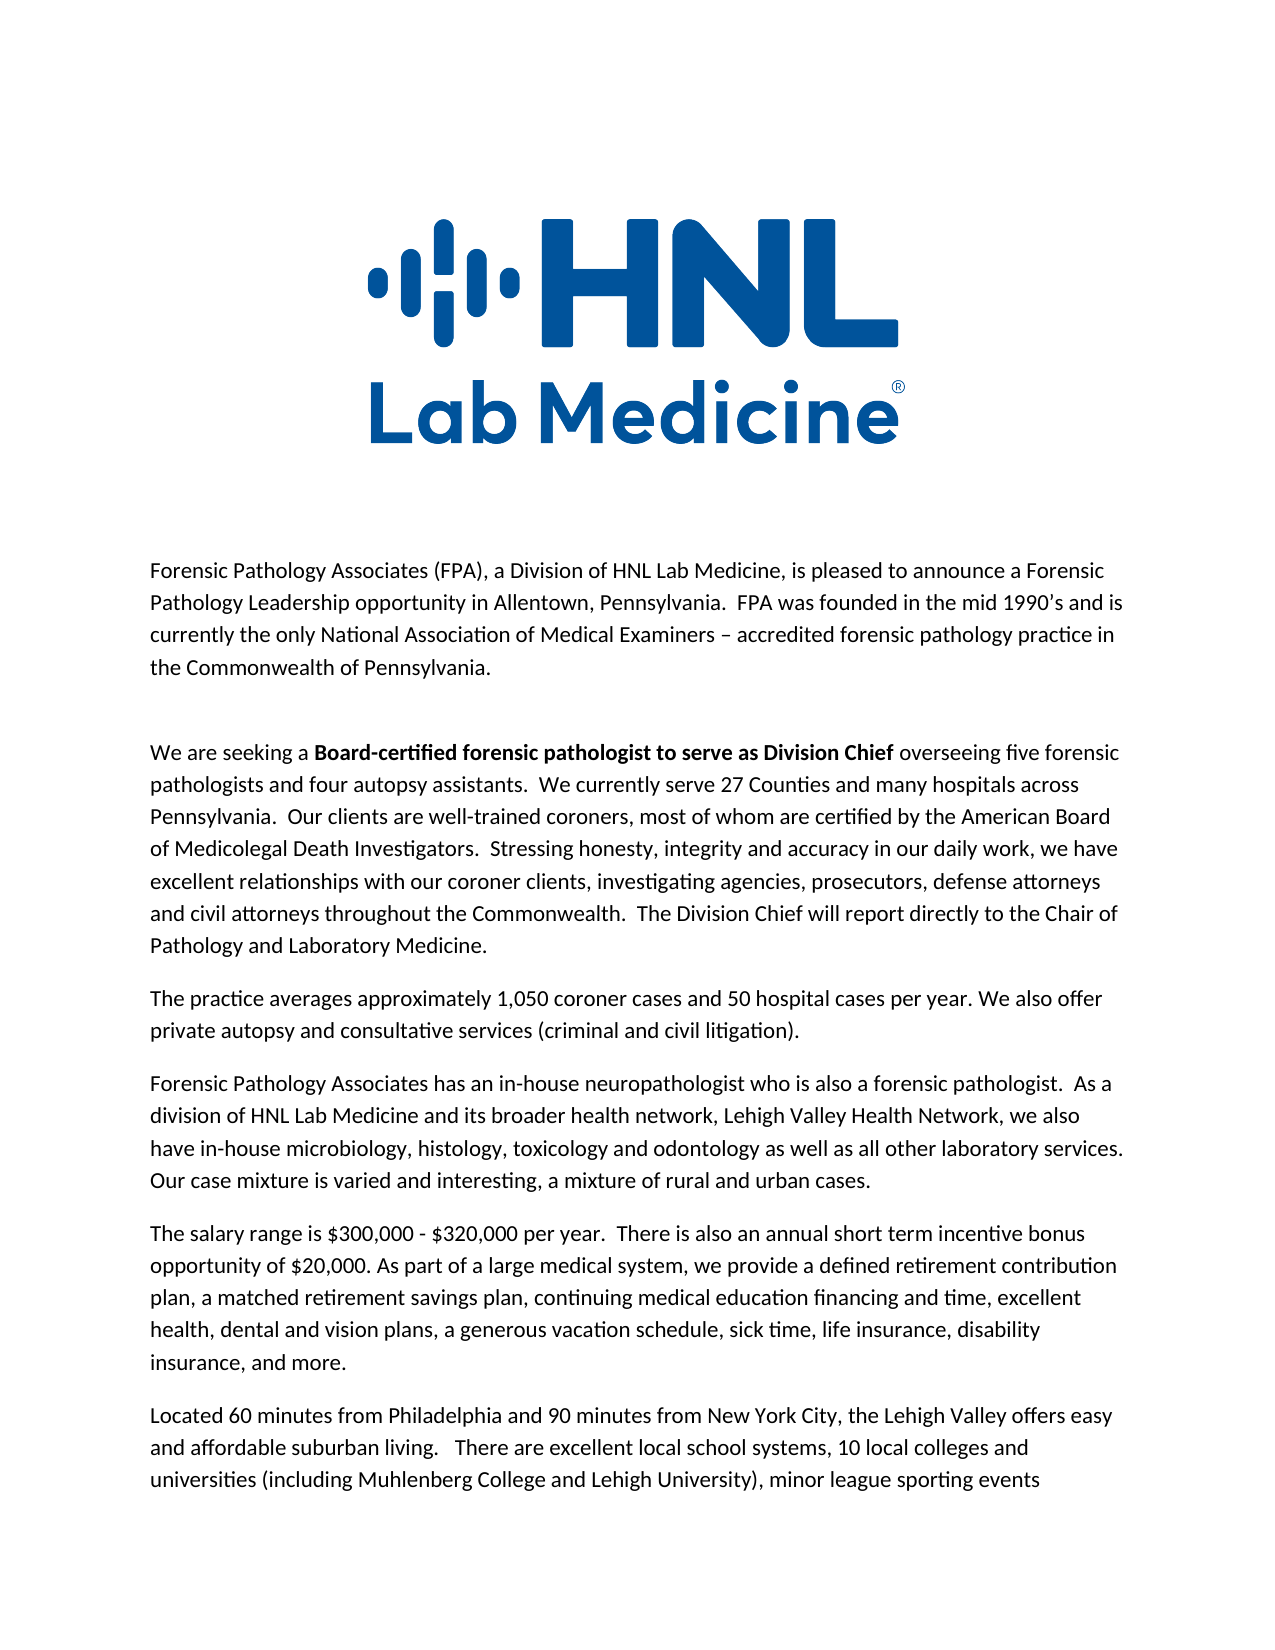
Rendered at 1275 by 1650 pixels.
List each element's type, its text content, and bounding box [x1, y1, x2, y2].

text Forensic Pathology Associates (FPA), a Division of HNL Lab Medicine, is pleased to announce a Forensic Pathology Leadership opportunity in Allentown, Pennsylvania. FPA was founded in the mid 1990’s and is currently the only National Association of Medical Examiners – accredited forensic pathology practice in the Commonwealth of Pennsylvania. [150, 556, 1125, 713]
text The practice averages approximately 1,050 coroner cases and 50 hospital cases per year. We also offer private autopsy and consultative services (criminal and civil litigation). [150, 984, 1125, 1044]
text We are seeking a Board-certified forensic pathologist to serve as Division Chief overseeing five forensic pathologists and four autopsy assistants. We currently serve 27 Counties and many hospitals across Pennsylvania. Our clients are well-trained coroners, most of whom are certified by the American Board of Medicolegal Death Investigators. Stressing honesty, integrity and accuracy in our daily work, we have excellent relationships with our coroner clients, investigating agencies, prosecutors, defense attorneys and civil attorneys throughout the Commonwealth. The Division Chief will report directly to the Chair of Pathology and Laboratory Medicine. [150, 738, 1125, 959]
text Forensic Pathology Associates has an in-house neuropathologist who is also a forensic pathologist. As a division of HNL Lab Medicine and its broader health network, Lehigh Valley Health Network, we also have in-house microbiology, histology, toxicology and odontology as well as all other laboratory services. Our case mixture is varied and interesting, a mixture of rural and urban cases. [150, 1069, 1125, 1194]
picture [265, 150, 1010, 532]
text The salary range is $300,000 - $320,000 per year. There is also an annual short term incentive bonus opportunity of $20,000. As part of a large medical system, we provide a defined retirement contribution plan, a matched retirement savings plan, continuing medical education financing and time, excellent health, dental and vision plans, a generous vacation schedule, sick time, life insurance, disability insurance, and more. [150, 1219, 1125, 1376]
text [150, 1401, 1125, 1493]
